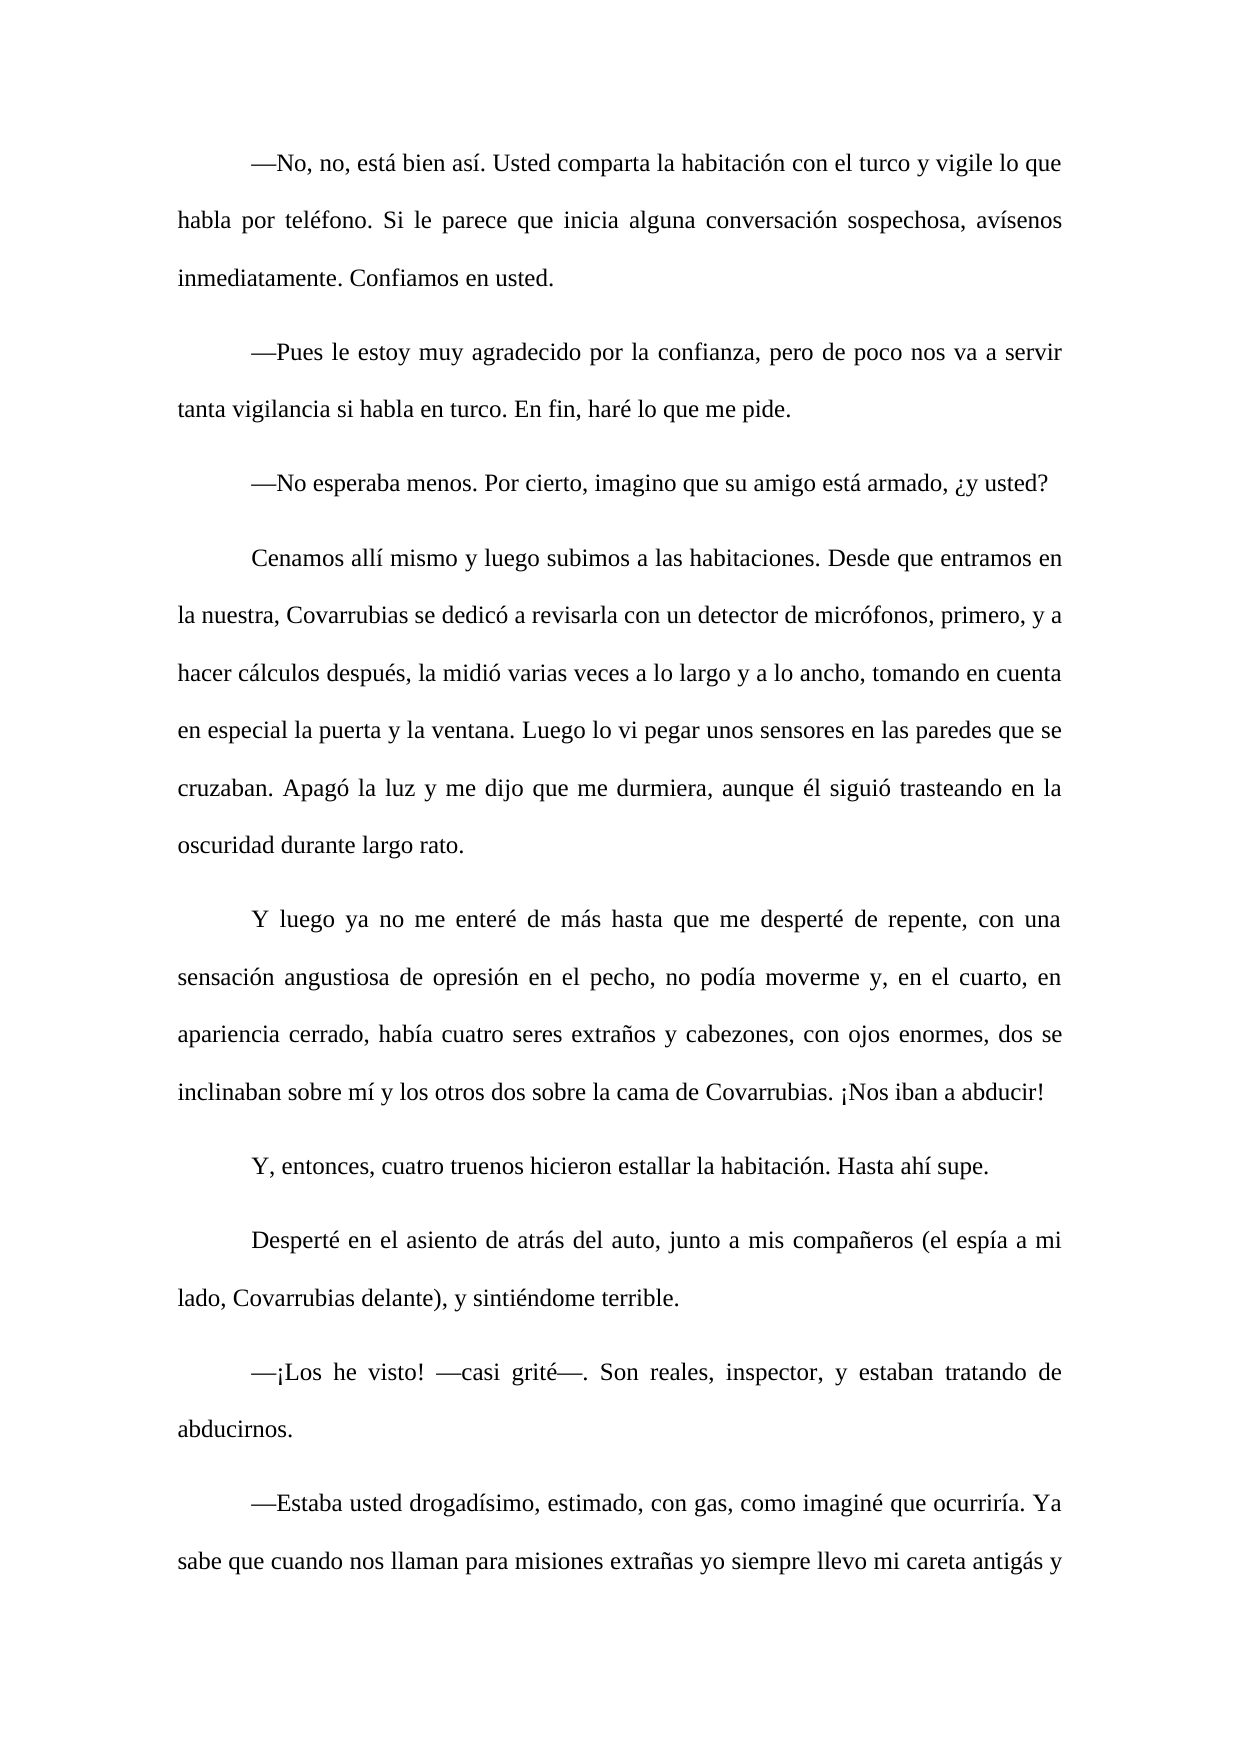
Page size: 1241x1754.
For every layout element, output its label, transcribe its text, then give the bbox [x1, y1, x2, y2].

text Cenamos allí mismo y luego subimos a las habitaciones. Desde que entramos en la nuestra, Covarrubias se dedicó a revisarla con un detector de micrófonos, primero, y a hacer cálculos después, la midió varias veces a lo largo y a lo ancho, tomando en cuenta en especial la puerta y la ventana. Luego lo vi pegar unos sensores en las paredes que se cruzaban. Apagó la luz y me dijo que me durmiera, aunque él siguió trasteando en la oscuridad durante largo rato. [177, 543, 1063, 859]
text Y, entonces, cuatro truenos hicieron estallar la habitación. Hasta ahí supe. [177, 1151, 1063, 1180]
text —¡Los he visto! —casi grité—. Son reales, inspector, y estaban tratando de abducirnos. [177, 1357, 1063, 1443]
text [177, 1488, 1063, 1575]
text Y luego ya no me enteré de más hasta que me desperté de repente, con una sensación angustiosa de opresión en el pecho, no podía moverme y, en el cuarto, en apariencia cerrado, había cuatro seres extraños y cabezones, con ojos enormes, dos se inclinaban sobre mí y los otros dos sobre la cama de Covarrubias. ¡Nos iban a abducir! [177, 904, 1063, 1106]
text —Pues le estoy muy agradecido por la confianza, pero de poco nos va a servir tanta vigilancia si habla en turco. En fin, haré lo que me pide. [177, 337, 1063, 423]
text —No esperaba menos. Por cierto, imagino que su amigo está armado, ¿y usted? [177, 468, 1063, 497]
text Desperté en el asiento de atrás del auto, junto a mis compañeros (el espía a mi lado, Covarrubias delante), y sintiéndome terrible. [177, 1225, 1063, 1311]
text —No, no, está bien así. Usted comparta la habitación con el turco y vigile lo que habla por teléfono. Si le parece que inicia alguna conversación sospechosa, avísenos inmediatamente. Confiamos en usted. [177, 148, 1063, 291]
